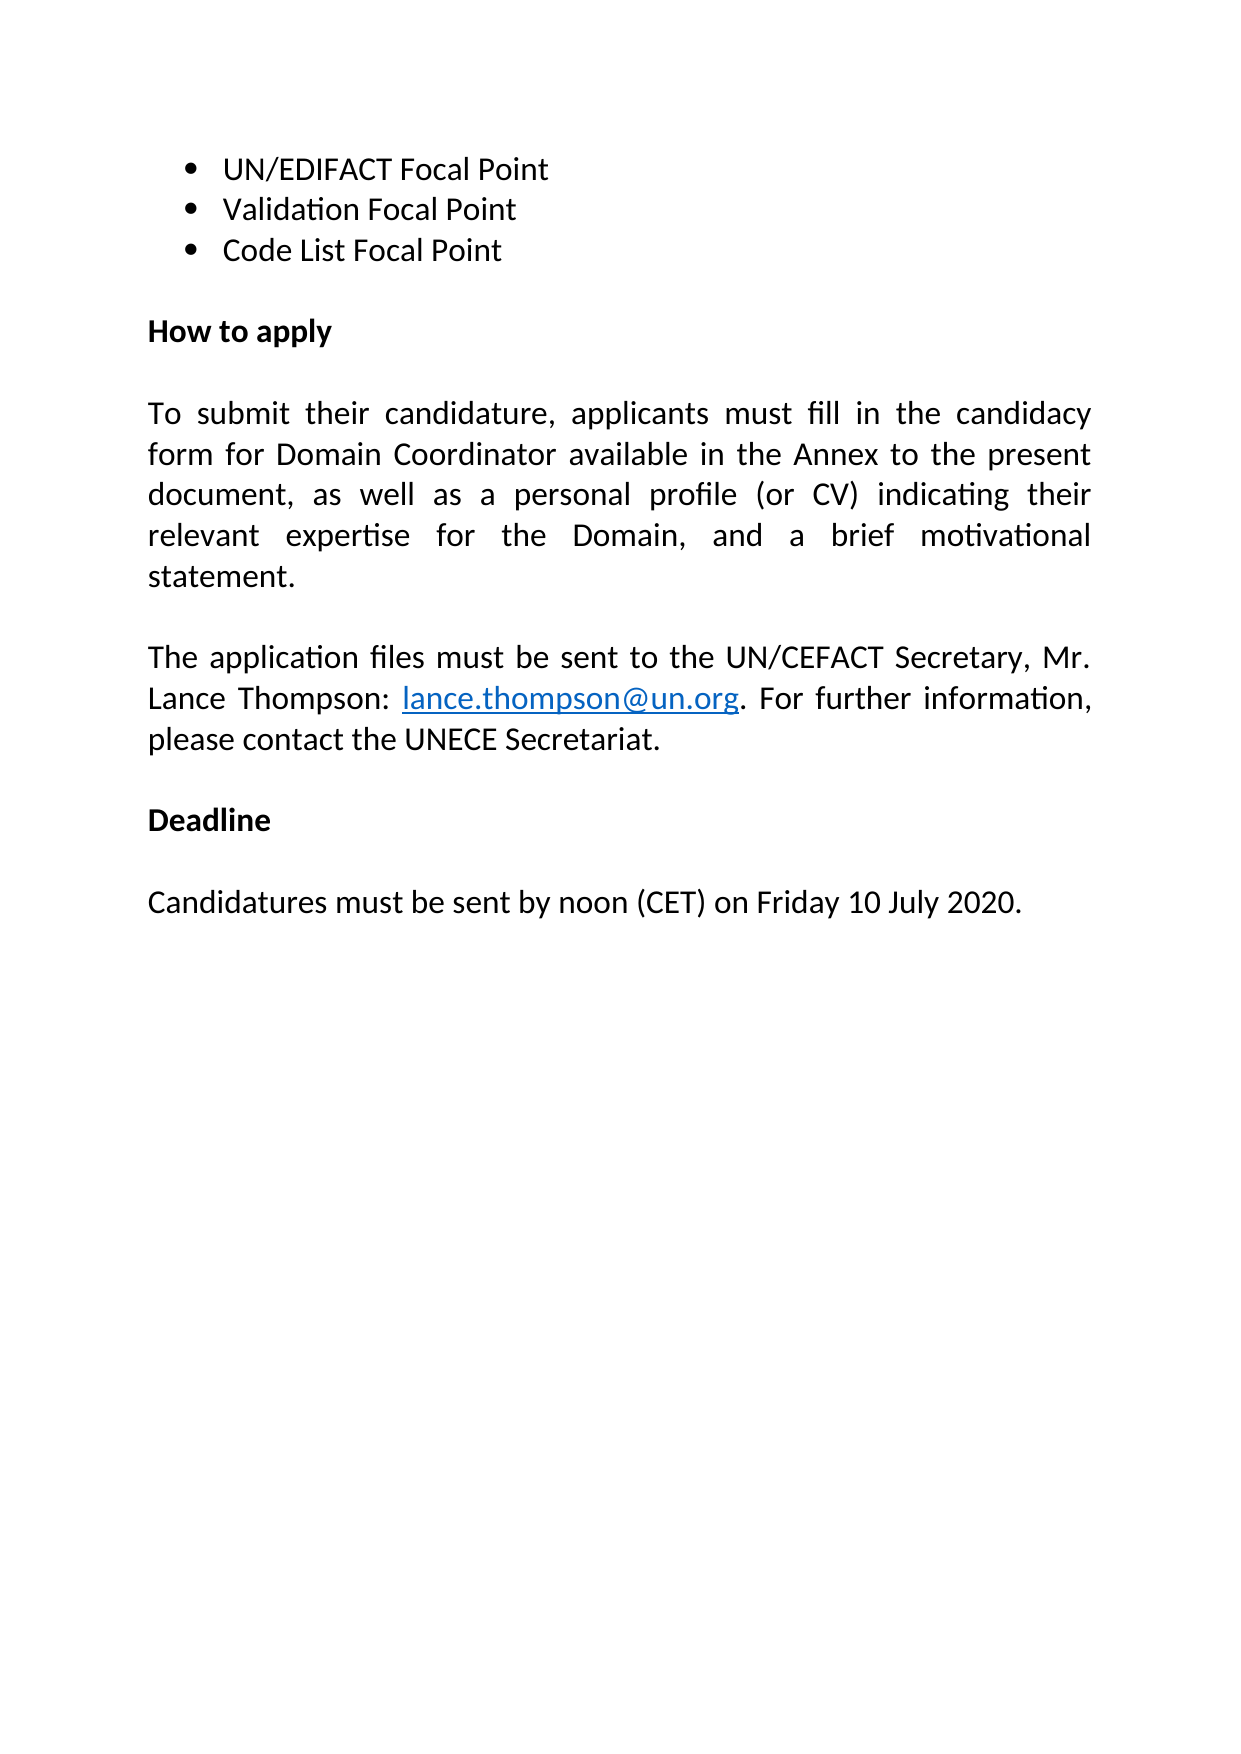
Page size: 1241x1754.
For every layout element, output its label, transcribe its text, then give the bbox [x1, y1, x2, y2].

text The application files must be sent to the UN/CEFACT Secretary, Mr. Lance Thompson: lance.thompson@un.org. For further information, please contact the UNECE Secretariat. [148, 636, 1093, 758]
list Validation Focal Point [185, 188, 1093, 229]
list Code List Focal Point [185, 229, 1093, 270]
text To submit their candidature, applicants must fill in the candidacy form for Domain Coordinator available in the Annex to the present document, as well as a personal profile (or CV) indicating their relevant expertise for the Domain, and a brief motivational statement. [148, 392, 1093, 596]
list UN/EDIFACT Focal Point [185, 148, 1093, 188]
text How to apply [148, 311, 1093, 351]
text Candidatures must be sent by noon (CET) on Friday 10 July 2020. [148, 881, 1093, 921]
text Deadline [148, 799, 1093, 840]
